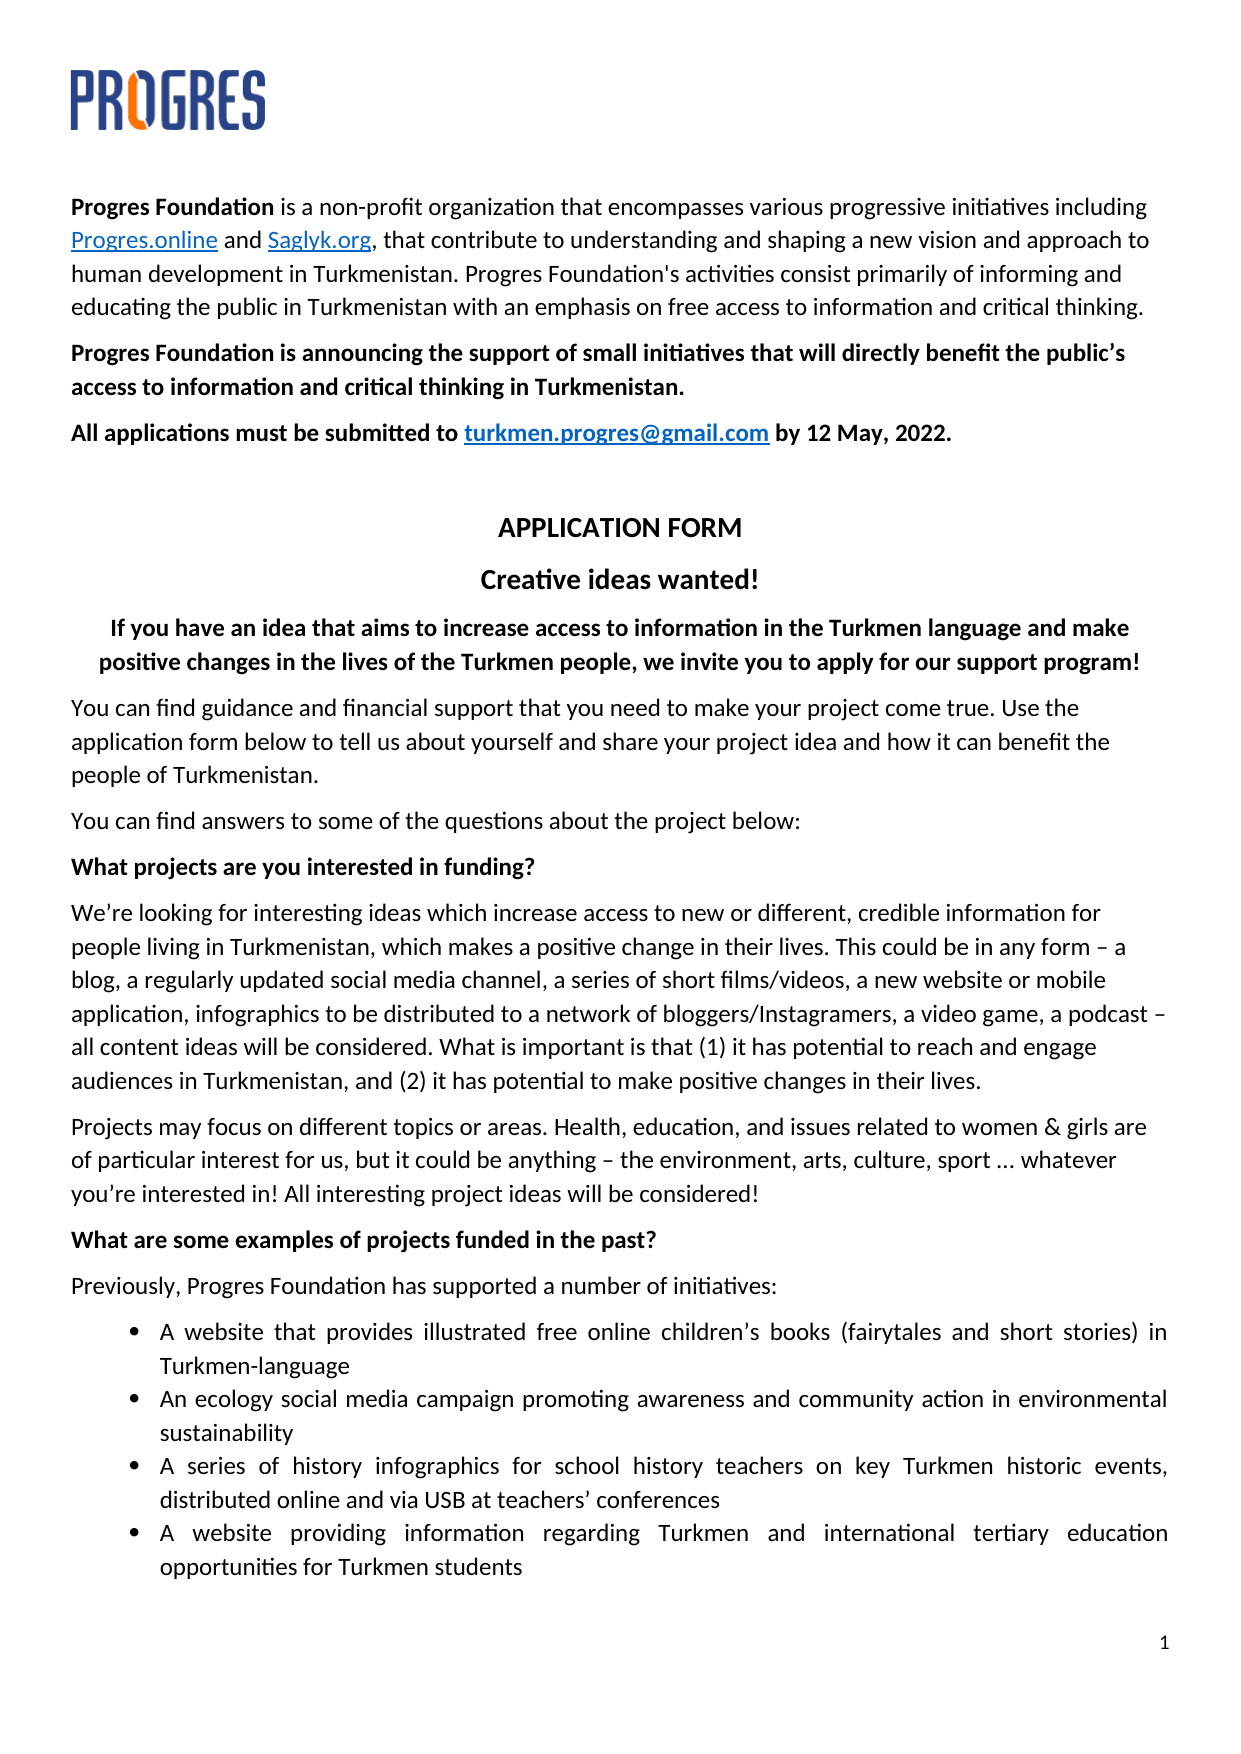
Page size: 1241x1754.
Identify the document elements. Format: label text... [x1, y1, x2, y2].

text Progres Foundation is a non-profit organization that encompasses various progressive initiatives including Progres.online and Saglyk.org, that contribute to understanding and shaping a new vision and approach to human development in Turkmenistan. Progres Foundation's activities consist primarily of informing and educating the public in Turkmenistan with an emphasis on free access to information and critical thinking. [71, 191, 1169, 322]
text Previously, Progres Foundation has supported a number of initiatives: [71, 1270, 1169, 1301]
picture [70, 70, 265, 130]
text Projects may focus on different topics or areas. Health, education, and issues related to women & girls are of particular interest for us, but it could be anything – the environment, arts, culture, sport ... whatever you’re interested in! All interesting project ideas will be considered! [71, 1111, 1169, 1209]
text APPLICATION FORM [71, 509, 1169, 545]
text We’re looking for interesting ideas which increase access to new or different, credible information for people living in Turkmenistan, which makes a positive change in their lives. This could be in any form – a blog, a regularly updated social media channel, a series of short films/videos, a new website or mobile application, infographics to be distributed to a network of bloggers/Instagramers, a video game, a podcast – all content ideas will be considered. What is important is that (1) it has potential to reach and engage audiences in Turkmenistan, and (2) it has potential to make positive changes in their lives. [71, 897, 1169, 1096]
list An ecology social media campaign promoting awareness and community action in environmental sustainability [130, 1383, 1169, 1447]
list A website providing information regarding Turkmen and international tertiary education opportunities for Turkmen students [130, 1517, 1169, 1582]
list A website that provides illustrated free online children’s books (fairytales and short stories) in Turkmen-language [130, 1316, 1169, 1380]
text Progres Foundation is announcing the support of small initiatives that will directly benefit the public’s access to information and critical thinking in Turkmenistan. [71, 337, 1169, 402]
text What are some examples of projects funded in the past? [71, 1224, 1169, 1255]
text You can find guidance and financial support that you need to make your project come true. Use the application form below to tell us about yourself and share your project idea and how it can benefit the people of Turkmenistan. [71, 692, 1169, 790]
text All applications must be submitted to turkmen.progres@gmail.com by 12 May, 2022. [71, 417, 1169, 448]
text Creative ideas wanted! [71, 561, 1169, 596]
text What projects are you interested in funding? [71, 851, 1169, 882]
list A series of history infographics for school history teachers on key Turkmen historic events, distributed online and via USB at teachers’ conferences [130, 1450, 1169, 1514]
text You can find answers to some of the questions about the project below: [71, 805, 1169, 836]
text If you have an idea that aims to increase access to information in the Turkmen language and make positive changes in the lives of the Turkmen people, we invite you to apply for our support program! [71, 612, 1169, 677]
